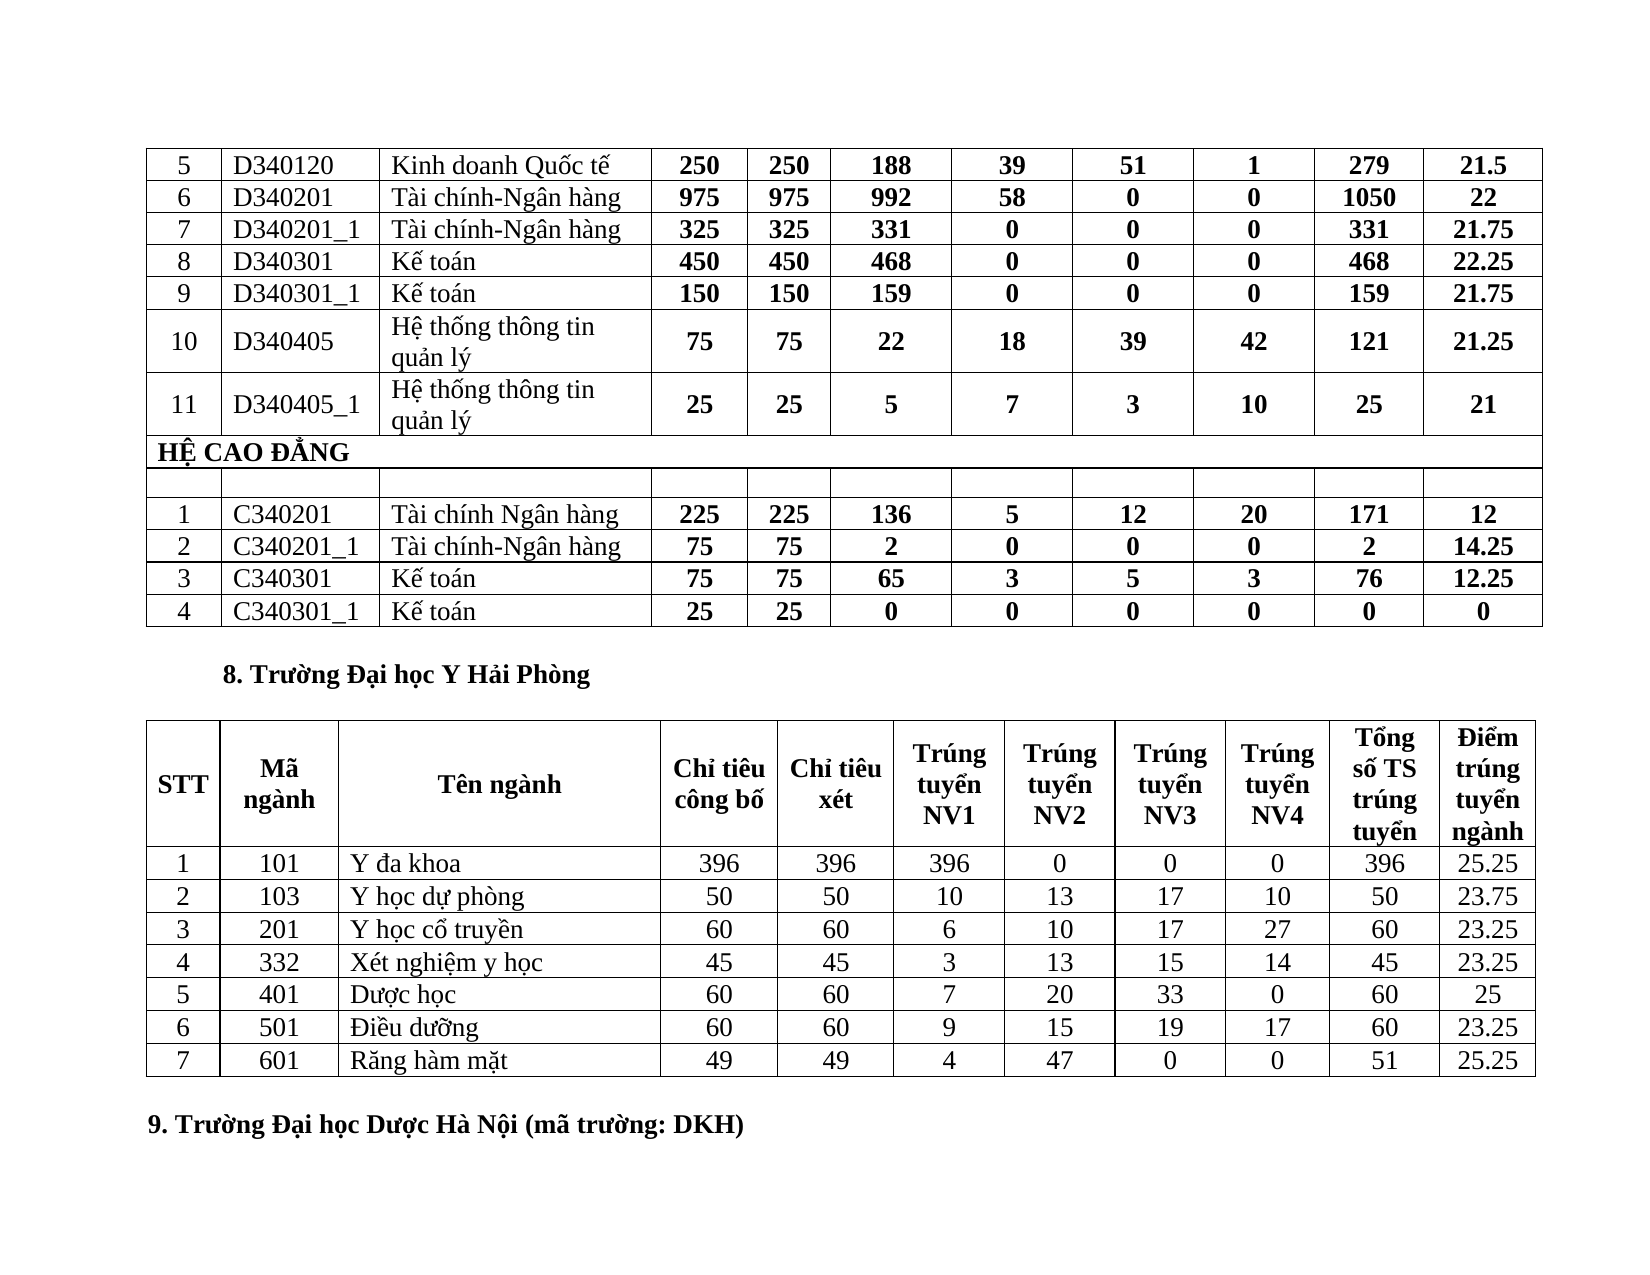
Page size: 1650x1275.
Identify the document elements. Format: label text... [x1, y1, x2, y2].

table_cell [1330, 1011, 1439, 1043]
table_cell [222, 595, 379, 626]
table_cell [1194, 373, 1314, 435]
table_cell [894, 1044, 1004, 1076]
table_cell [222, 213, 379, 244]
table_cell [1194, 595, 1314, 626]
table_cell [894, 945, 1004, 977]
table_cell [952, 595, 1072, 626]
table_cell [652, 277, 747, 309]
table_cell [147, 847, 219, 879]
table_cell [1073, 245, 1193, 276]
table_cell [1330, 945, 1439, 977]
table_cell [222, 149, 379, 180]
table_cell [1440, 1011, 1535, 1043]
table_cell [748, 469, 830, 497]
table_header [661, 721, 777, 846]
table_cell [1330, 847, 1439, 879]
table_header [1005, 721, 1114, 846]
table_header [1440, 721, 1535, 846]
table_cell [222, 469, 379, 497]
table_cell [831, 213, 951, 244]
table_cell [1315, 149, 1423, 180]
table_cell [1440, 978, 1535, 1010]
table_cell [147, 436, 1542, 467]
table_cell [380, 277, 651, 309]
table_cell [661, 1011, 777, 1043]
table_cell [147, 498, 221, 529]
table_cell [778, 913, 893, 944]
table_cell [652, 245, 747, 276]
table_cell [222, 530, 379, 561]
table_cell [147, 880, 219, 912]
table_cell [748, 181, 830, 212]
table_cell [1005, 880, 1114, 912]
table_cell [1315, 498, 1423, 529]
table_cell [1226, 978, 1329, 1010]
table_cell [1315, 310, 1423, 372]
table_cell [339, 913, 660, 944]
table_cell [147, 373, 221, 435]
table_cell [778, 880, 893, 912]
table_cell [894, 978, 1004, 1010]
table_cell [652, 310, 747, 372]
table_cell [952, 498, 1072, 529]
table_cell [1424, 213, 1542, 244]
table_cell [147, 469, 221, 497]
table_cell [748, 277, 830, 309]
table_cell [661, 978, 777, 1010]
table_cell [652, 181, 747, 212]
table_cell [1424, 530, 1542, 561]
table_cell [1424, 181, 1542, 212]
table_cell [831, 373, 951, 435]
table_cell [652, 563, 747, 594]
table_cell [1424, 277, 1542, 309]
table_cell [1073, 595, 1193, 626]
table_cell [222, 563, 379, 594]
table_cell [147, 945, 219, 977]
text 9. Trường Đại học Dược Hà Nội (mã trường: DKH) [148, 1108, 1532, 1139]
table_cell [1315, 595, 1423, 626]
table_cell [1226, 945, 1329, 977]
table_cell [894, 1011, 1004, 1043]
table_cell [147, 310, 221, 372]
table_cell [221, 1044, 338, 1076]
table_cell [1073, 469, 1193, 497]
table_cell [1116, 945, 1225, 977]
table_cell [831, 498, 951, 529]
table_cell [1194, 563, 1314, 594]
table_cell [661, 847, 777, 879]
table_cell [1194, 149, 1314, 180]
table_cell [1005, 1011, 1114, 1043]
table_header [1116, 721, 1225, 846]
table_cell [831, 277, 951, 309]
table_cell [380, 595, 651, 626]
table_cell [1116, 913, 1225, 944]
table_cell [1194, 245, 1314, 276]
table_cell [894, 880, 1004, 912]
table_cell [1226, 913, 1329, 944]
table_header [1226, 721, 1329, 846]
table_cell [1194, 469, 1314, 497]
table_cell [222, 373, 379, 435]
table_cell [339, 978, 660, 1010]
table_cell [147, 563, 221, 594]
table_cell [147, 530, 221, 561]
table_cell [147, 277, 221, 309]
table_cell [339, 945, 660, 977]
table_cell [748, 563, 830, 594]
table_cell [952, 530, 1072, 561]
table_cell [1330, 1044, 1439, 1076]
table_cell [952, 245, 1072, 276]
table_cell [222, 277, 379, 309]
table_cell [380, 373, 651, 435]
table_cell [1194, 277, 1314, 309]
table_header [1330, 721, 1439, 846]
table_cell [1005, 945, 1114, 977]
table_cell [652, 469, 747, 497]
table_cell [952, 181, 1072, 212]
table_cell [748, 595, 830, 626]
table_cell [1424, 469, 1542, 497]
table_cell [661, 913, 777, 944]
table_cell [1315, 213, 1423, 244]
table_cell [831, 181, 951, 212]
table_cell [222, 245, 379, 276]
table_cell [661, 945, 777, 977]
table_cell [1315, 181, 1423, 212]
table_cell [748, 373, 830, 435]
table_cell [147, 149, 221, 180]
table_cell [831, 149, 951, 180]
text 8. Trường Đại học Y Hải Phòng [223, 658, 1532, 689]
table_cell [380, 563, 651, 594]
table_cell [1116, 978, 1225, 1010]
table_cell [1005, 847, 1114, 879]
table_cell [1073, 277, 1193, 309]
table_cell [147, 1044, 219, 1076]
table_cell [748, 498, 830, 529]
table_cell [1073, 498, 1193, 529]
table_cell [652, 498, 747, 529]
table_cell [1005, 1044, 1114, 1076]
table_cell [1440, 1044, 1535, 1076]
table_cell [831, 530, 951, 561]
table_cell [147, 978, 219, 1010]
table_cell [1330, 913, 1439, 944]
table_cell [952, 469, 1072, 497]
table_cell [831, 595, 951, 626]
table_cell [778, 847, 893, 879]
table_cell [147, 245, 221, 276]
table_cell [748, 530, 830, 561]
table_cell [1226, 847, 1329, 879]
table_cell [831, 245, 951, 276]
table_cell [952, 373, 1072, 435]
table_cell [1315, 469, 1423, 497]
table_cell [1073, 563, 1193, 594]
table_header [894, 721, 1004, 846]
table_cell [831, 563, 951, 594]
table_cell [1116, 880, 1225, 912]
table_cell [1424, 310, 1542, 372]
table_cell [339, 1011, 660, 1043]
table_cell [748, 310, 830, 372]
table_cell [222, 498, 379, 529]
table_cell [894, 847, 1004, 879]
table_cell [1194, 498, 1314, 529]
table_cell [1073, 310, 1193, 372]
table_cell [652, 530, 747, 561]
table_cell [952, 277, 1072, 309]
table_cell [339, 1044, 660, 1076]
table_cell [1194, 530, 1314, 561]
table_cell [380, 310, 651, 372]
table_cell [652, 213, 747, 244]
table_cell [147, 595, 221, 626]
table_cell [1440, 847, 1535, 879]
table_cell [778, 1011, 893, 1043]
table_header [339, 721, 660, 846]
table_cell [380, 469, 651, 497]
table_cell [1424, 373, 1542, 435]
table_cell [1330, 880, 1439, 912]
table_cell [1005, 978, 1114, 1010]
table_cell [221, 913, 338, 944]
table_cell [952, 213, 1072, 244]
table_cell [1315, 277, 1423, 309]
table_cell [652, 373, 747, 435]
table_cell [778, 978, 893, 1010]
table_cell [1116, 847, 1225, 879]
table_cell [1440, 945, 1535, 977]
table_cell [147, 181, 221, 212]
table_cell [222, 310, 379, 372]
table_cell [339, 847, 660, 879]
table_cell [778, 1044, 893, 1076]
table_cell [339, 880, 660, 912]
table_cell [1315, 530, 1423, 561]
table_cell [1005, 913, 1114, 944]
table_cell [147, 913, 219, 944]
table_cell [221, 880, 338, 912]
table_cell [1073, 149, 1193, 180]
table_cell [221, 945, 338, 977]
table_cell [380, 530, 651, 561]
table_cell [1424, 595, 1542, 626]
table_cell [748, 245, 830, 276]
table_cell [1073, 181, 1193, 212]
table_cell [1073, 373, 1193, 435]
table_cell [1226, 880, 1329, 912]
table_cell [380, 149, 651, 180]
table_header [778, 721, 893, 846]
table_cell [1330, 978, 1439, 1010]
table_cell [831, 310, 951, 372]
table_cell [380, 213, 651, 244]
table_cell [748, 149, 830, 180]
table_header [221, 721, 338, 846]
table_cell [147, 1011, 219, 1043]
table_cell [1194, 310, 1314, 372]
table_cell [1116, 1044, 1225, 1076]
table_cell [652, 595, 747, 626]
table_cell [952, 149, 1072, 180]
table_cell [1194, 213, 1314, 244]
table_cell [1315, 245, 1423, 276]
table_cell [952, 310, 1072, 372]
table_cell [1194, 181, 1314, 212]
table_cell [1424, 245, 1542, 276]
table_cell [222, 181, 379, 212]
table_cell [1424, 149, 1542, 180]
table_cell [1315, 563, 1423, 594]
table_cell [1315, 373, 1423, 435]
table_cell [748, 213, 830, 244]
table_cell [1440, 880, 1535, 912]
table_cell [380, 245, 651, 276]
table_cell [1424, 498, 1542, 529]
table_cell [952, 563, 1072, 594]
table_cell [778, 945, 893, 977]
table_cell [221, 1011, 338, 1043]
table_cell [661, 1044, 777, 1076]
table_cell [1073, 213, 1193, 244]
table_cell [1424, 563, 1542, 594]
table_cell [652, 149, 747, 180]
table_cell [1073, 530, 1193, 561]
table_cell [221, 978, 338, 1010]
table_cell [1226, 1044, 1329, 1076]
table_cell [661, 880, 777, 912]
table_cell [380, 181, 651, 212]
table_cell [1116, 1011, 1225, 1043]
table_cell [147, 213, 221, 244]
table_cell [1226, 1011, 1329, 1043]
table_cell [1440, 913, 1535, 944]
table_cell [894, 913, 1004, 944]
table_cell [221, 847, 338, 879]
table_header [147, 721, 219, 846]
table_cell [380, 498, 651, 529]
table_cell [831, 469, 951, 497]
